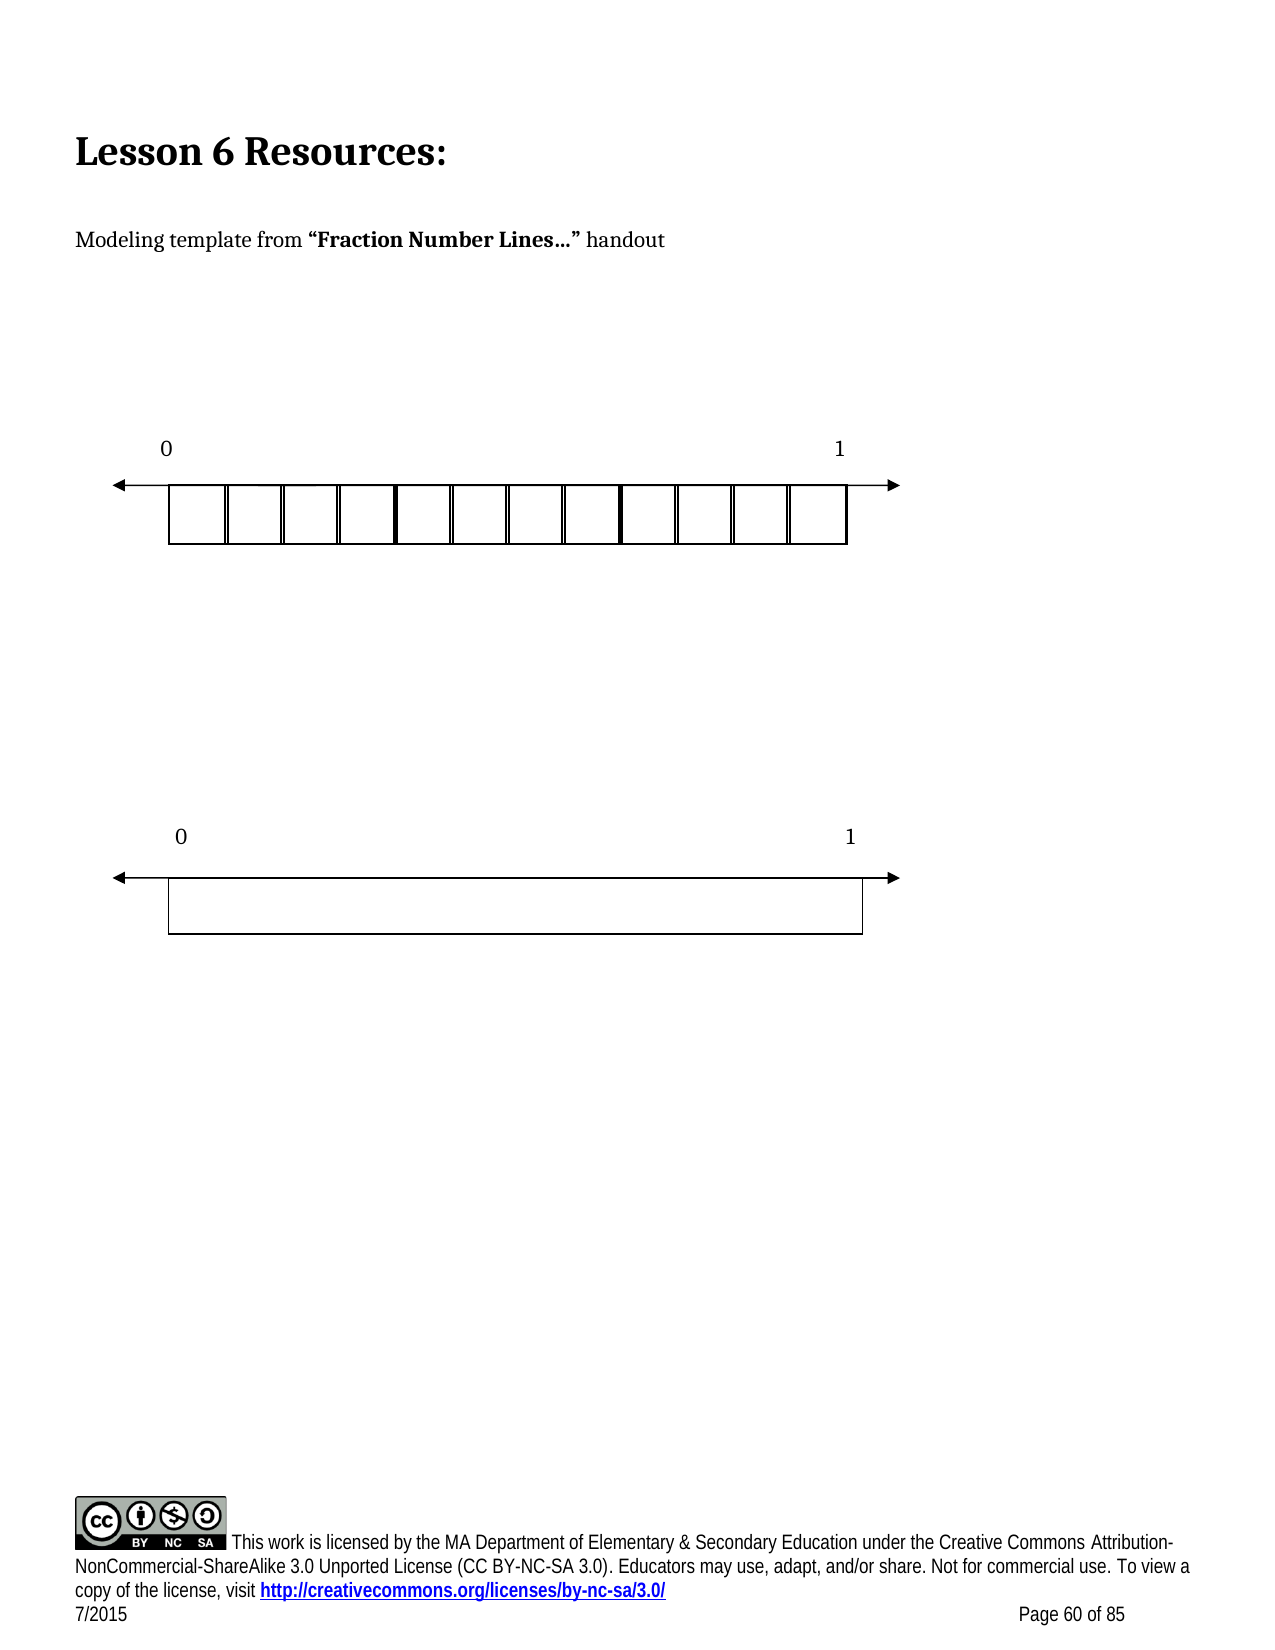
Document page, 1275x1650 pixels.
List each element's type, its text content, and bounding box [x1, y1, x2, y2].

picture [75, 1496, 227, 1550]
text Lesson 6 Resources: [75, 128, 1200, 176]
text 0 1 [75, 824, 1200, 850]
text 0 1 [75, 436, 1200, 462]
text Modeling template from “Fraction Number Lines…” handout [75, 227, 1200, 253]
